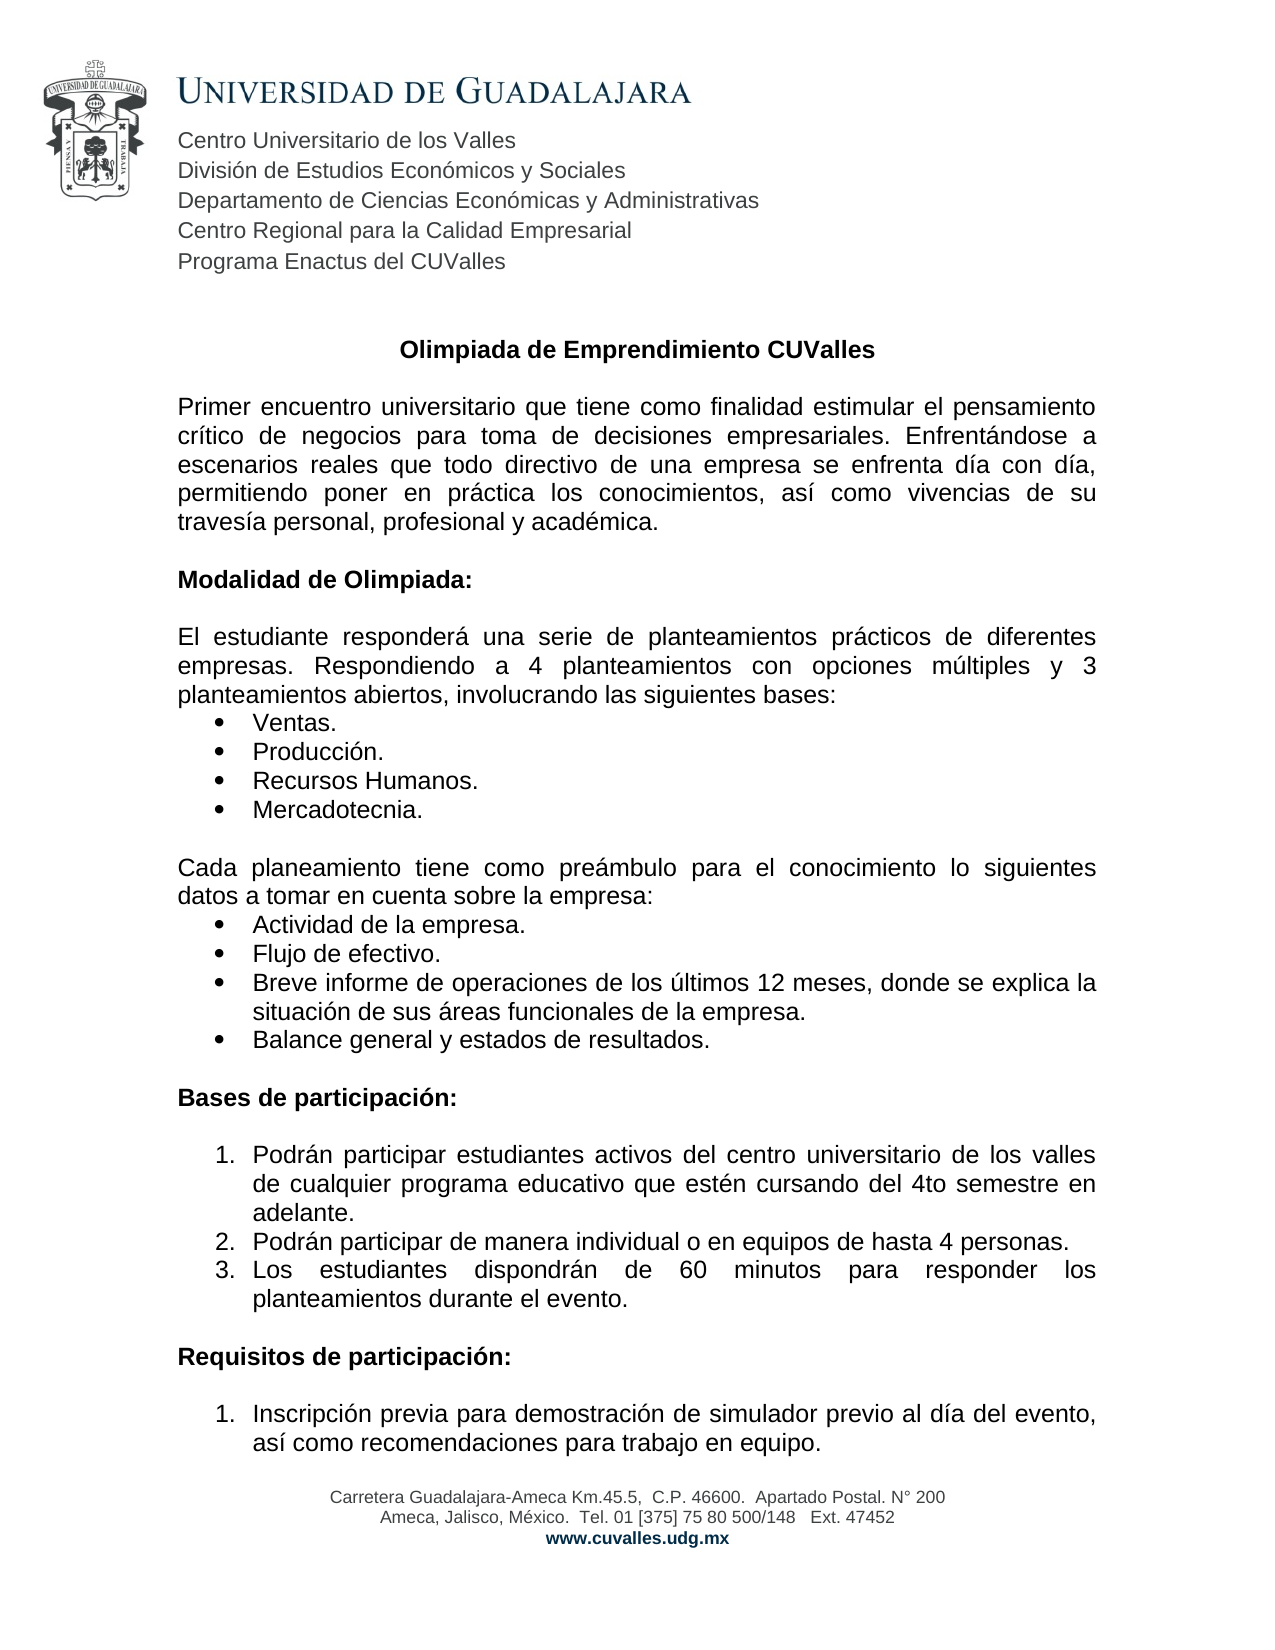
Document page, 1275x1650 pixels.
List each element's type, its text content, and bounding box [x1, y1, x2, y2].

text Cada planeamiento tiene como preámbulo para el conocimiento lo siguientes datos a tomar en cuenta sobre la empresa: [177, 853, 1098, 910]
list Los estudiantes dispondrán de 60 minutos para responder los planteamientos durante el evento. [215, 1256, 1098, 1313]
list Ventas. [215, 708, 1098, 737]
list Podrán participar estudiantes activos del centro universitario de los valles de cualquier programa educativo que estén cursando del 4to semestre en adelante. [215, 1141, 1098, 1227]
list Podrán participar de manera individual o en equipos de hasta 4 personas. [215, 1227, 1098, 1256]
picture [181, 194, 190, 202]
list Inscripción previa para demostración de simulador previo al día del evento, así como recomendaciones para trabajo en equipo. [215, 1399, 1098, 1457]
text Bases de participación: [177, 1083, 1098, 1112]
picture [0, 0, 1232, 202]
picture [609, 194, 615, 202]
text Requisitos de participación: [177, 1342, 1098, 1371]
list Mercadotecnia. [215, 795, 1098, 824]
list Producción. [215, 737, 1098, 766]
text Olimpiada de Emprendimiento CUValles [177, 335, 1098, 363]
list Flujo de efectivo. [215, 939, 1098, 968]
list Breve informe de operaciones de los últimos 12 meses, donde se explica la situación de sus áreas funcionales de la empresa. [215, 968, 1098, 1025]
list Actividad de la empresa. [215, 910, 1098, 939]
list Balance general y estados de resultados. [215, 1025, 1098, 1054]
text Primer encuentro universitario que tiene como finalidad estimular el pensamiento crítico de negocios para toma de decisiones empresariales. Enfrentándose a escenarios reales que todo directivo de una empresa se enfrenta día con día, permitiendo poner en práctica los conocimientos, así como vivencias de su travesía personal, profesional y académica. [177, 392, 1098, 536]
list Recursos Humanos. [215, 766, 1098, 795]
text El estudiante responderá una serie de planteamientos prácticos de diferentes empresas. Respondiendo a 4 planteamientos con opciones múltiples y 3 planteamientos abiertos, involucrando las siguientes bases: [177, 622, 1098, 708]
text Modalidad de Olimpiada: [177, 565, 1098, 593]
